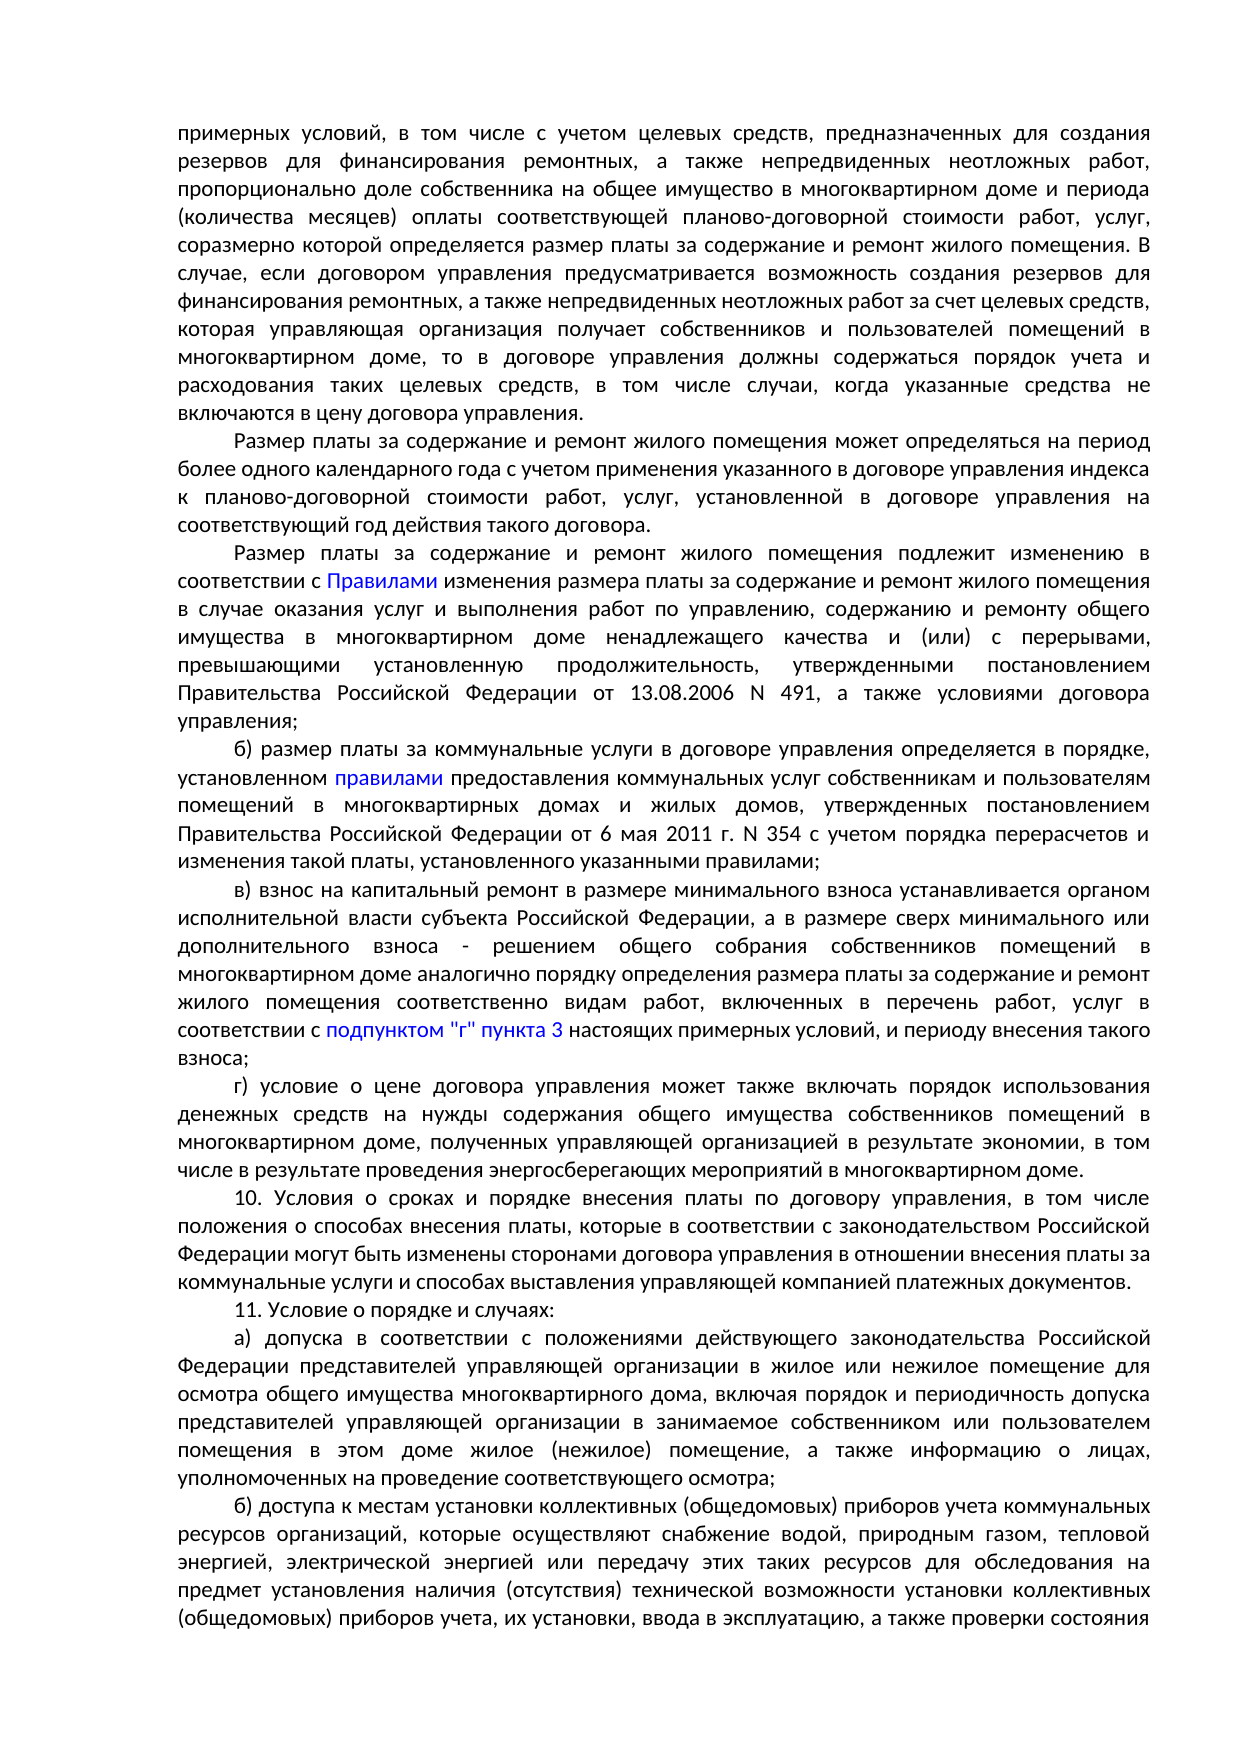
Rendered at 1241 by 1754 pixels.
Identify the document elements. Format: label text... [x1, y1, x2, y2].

text 11. Условие о порядке и случаях: [177, 1295, 1152, 1323]
text Размер платы за содержание и ремонт жилого помещения может определяться на период более одного календарного года с учетом применения указанного в договоре управления индекса к планово-договорной стоимости работ, услуг, установленной в договоре управления на соответствующий год действия такого договора. [177, 426, 1152, 538]
text 10. Условия о сроках и порядке внесения платы по договору управления, в том числе положения о способах внесения платы, которые в соответствии с законодательством Российской Федерации могут быть изменены сторонами договора управления в отношении внесения платы за коммунальные услуги и способах выставления управляющей компанией платежных документов. [177, 1183, 1152, 1295]
text а) допуска в соответствии с положениями действующего законодательства Российской Федерации представителей управляющей организации в жилое или нежилое помещение для осмотра общего имущества многоквартирного дома, включая порядок и периодичность допуска представителей управляющей организации в занимаемое собственником или пользователем помещения в этом доме жилое (нежилое) помещение, а также информацию о лицах, уполномоченных на проведение соответствующего осмотра; [177, 1323, 1152, 1491]
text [177, 118, 1152, 426]
text б) размер платы за коммунальные услуги в договоре управления определяется в порядке, установленном правилами предоставления коммунальных услуг собственникам и пользователям помещений в многоквартирных домах и жилых домов, утвержденных постановлением Правительства Российской Федерации от 6 мая 2011 г. N 354 с учетом порядка перерасчетов и изменения такой платы, установленного указанными правилами; [177, 734, 1152, 875]
text в) взнос на капитальный ремонт в размере минимального взноса устанавливается органом исполнительной власти субъекта Российской Федерации, а в размере сверх минимального или дополнительного взноса - решением общего собрания собственников помещений в многоквартирном доме аналогично порядку определения размера платы за содержание и ремонт жилого помещения соответственно видам работ, включенных в перечень работ, услуг в соответствии с подпунктом "г" пункта 3 настоящих примерных условий, и периоду внесения такого взноса; [177, 875, 1152, 1071]
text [177, 1491, 1152, 1631]
text г) условие о цене договора управления может также включать порядок использования денежных средств на нужды содержания общего имущества собственников помещений в многоквартирном доме, полученных управляющей организацией в результате экономии, в том числе в результате проведения энергосберегающих мероприятий в многоквартирном доме. [177, 1071, 1152, 1183]
text Размер платы за содержание и ремонт жилого помещения подлежит изменению в соответствии с Правилами изменения размера платы за содержание и ремонт жилого помещения в случае оказания услуг и выполнения работ по управлению, содержанию и ремонту общего имущества в многоквартирном доме ненадлежащего качества и (или) с перерывами, превышающими установленную продолжительность, утвержденными постановлением Правительства Российской Федерации от 13.08.2006 N 491, а также условиями договора управления; [177, 538, 1152, 734]
